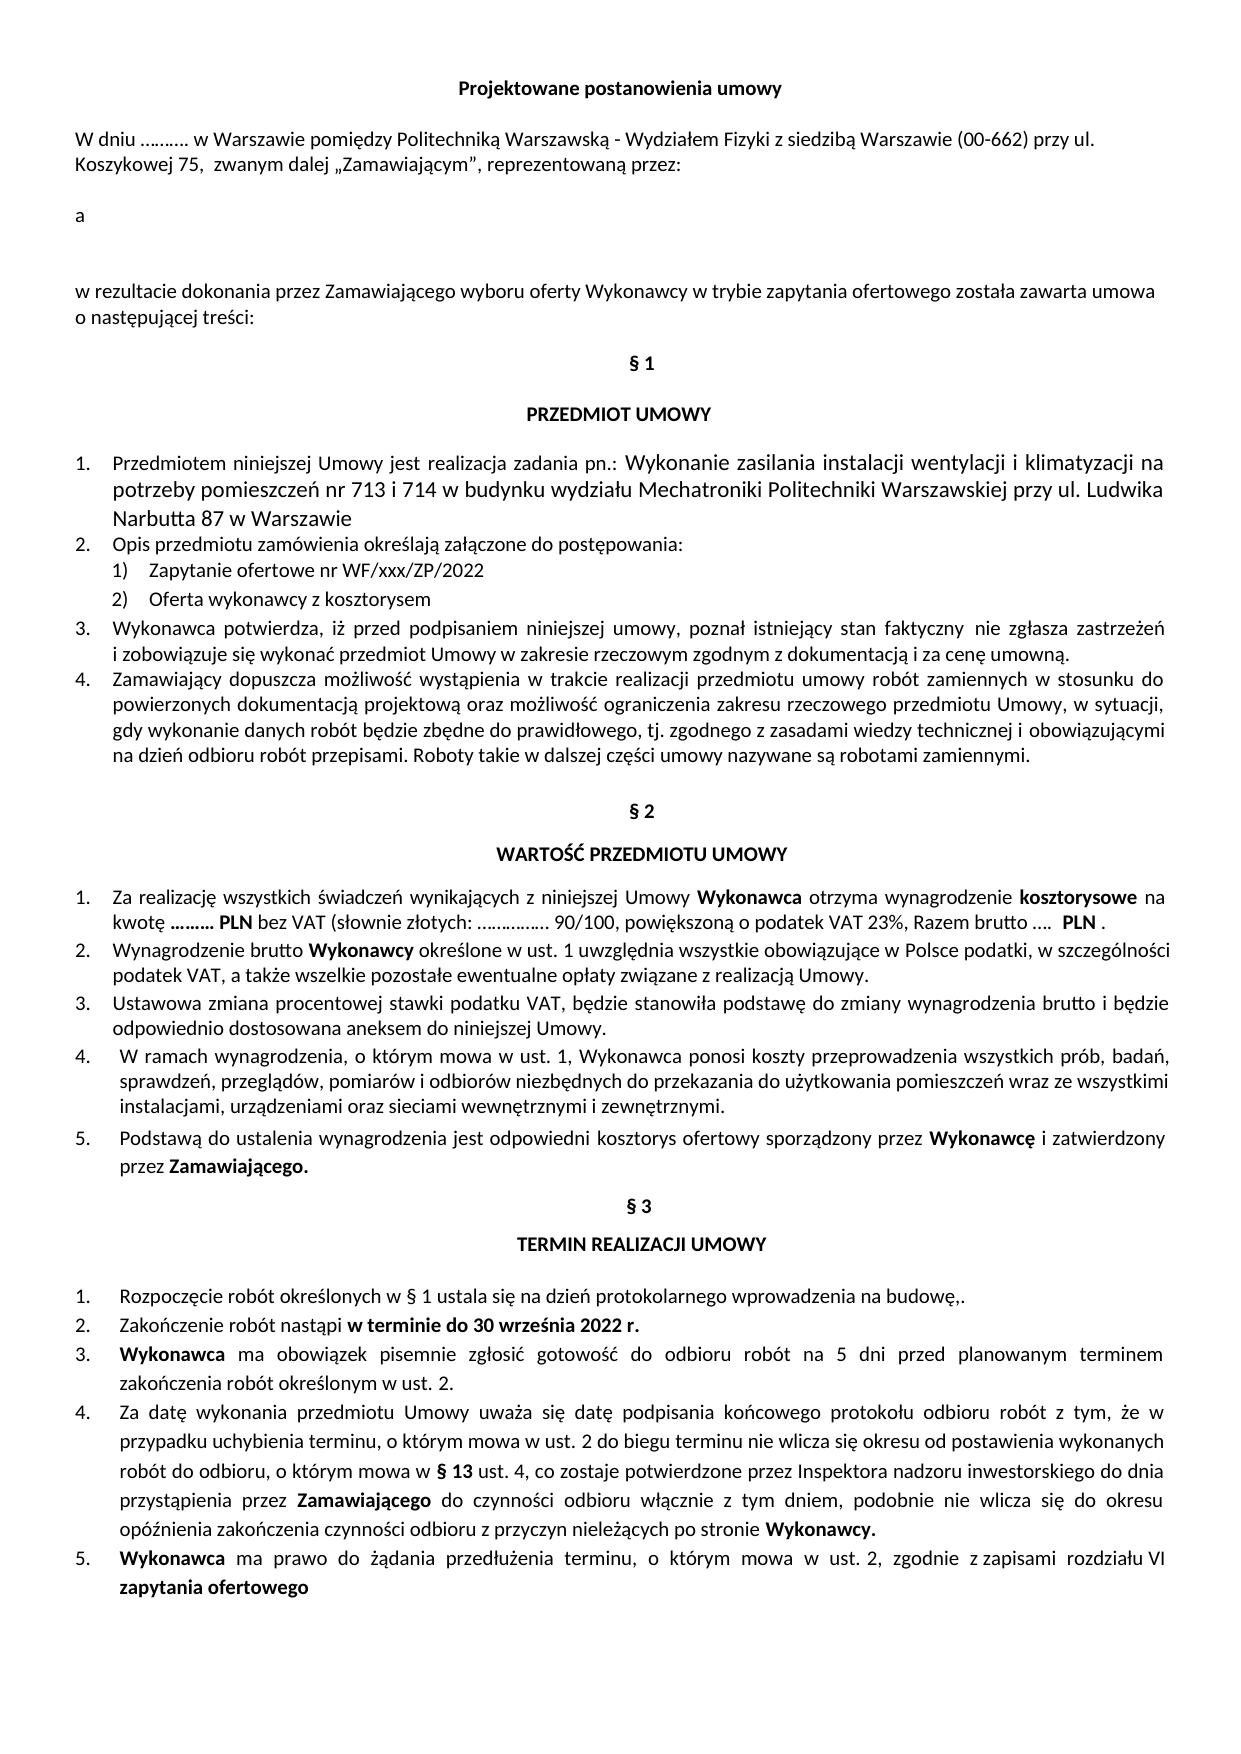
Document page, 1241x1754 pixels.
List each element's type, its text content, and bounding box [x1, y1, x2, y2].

list Za datę wykonania przedmiotu Umowy uważa się datę podpisania końcowego protokołu odbioru robót z tym, że w przypadku uchybienia terminu, o którym mowa w ust. 2 do biegu terminu nie wlicza się okresu od postawienia wykonanych robót do odbioru, o którym mowa w § 13 ust. 4, co zostaje potwierdzone przez Inspektora nadzoru inwestorskiego do dnia przystąpienia przez Zamawiającego do czynności odbioru włącznie z tym dniem, podobnie nie wlicza się do okresu opóźnienia zakończenia czynności odbioru z przyczyn nieleżących po stronie Wykonawcy. [75, 1399, 1165, 1542]
text WARTOŚĆ PRZEDMIOTU UMOWY [112, 841, 1171, 867]
list Opis przedmiotu zamówienia określają załączone do postępowania: [75, 532, 1165, 557]
text TERMIN REALIZACJI UMOWY [112, 1232, 1171, 1257]
list Podstawą do ustalenia wynagrodzenia jest odpowiedni kosztorys ofertowy sporządzony przez Wykonawcę i zatwierdzony przez Zamawiającego. [75, 1125, 1165, 1179]
text Projektowane postanowienia umowy [75, 75, 1165, 100]
text 3. Ustawowa zmiana procentowej stawki podatku VAT, będzie stanowiła podstawę do zmiany wynagrodzenia brutto i będzie odpowiednio dostosowana aneksem do niniejszej Umowy. [75, 990, 1171, 1041]
list Wykonawca ma prawo do żądania przedłużenia terminu, o którym mowa w ust. 2, zgodnie z zapisami rozdziału VI zapytania ofertowego [75, 1545, 1165, 1600]
list Zamawiający dopuszcza możliwość wystąpienia w trakcie realizacji przedmiotu umowy robót zamiennych w stosunku do powierzonych dokumentacją projektową oraz możliwość ograniczenia zakresu rzeczowego przedmiotu Umowy, w sytuacji, gdy wykonanie danych robót będzie zbędne do prawidłowego, tj. zgodnego z zasadami wiedzy technicznej i obowiązującymi na dzień odbioru robót przepisami. Roboty takie w dalszej części umowy nazywane są robotami zamiennymi. [75, 666, 1165, 768]
list Zapytanie ofertowe nr WF/xxx/ZP/2022 [111, 557, 1165, 582]
list Oferta wykonawcy z kosztorysem [111, 586, 1165, 612]
text 2. Wynagrodzenie brutto Wykonawcy określone w ust. 1 uwzględnia wszystkie obowiązujące w Polsce podatki, w szczególności podatek VAT, a także wszelkie pozostałe ewentualne opłaty związane z realizacją Umowy. [75, 937, 1171, 988]
list Rozpoczęcie robót określonych w § 1 ustala się na dzień protokolarnego wprowadzenia na budowę,. [75, 1283, 1165, 1308]
list W ramach wynagrodzenia, o którym mowa w ust. 1, Wykonawca ponosi koszty przeprowadzenia wszystkich prób, badań, sprawdzeń, przeglądów, pomiarów i odbiorów niezbędnych do przekazania do użytkowania pomieszczeń wraz ze wszystkimi instalacjami, urządzeniami oraz sieciami wewnętrznymi i zewnętrznymi. [75, 1043, 1171, 1119]
list Wykonawca ma obowiązek pisemnie zgłosić gotowość do odbioru robót na 5 dni przed planowanym terminem zakończenia robót określonym w ust. 2. [75, 1341, 1165, 1396]
list Przedmiotem niniejszej Umowy jest realizacja zadania pn.: Wykonanie zasilania instalacji wentylacji i klimatyzacji na potrzeby pomieszczeń nr 713 i 714 w budynku wydziału Mechatroniki Politechniki Warszawskiej przy ul. Ludwika Narbutta 87 w Warszawie [75, 448, 1165, 532]
text § 3 [112, 1194, 1165, 1219]
text PRZEDMIOT UMOWY [75, 401, 1162, 427]
text W dniu ………. w Warszawie pomiędzy Politechniką Warszawską - Wydziałem Fizyki z siedzibą Warszawie (00-662) przy ul. Koszykowej 75, zwanym dalej „Zamawiającym”, reprezentowaną przez: [75, 126, 1165, 177]
text a [75, 202, 1165, 228]
text w rezultacie dokonania przez Zamawiającego wyboru oferty Wykonawcy w trybie zapytania ofertowego została zawarta umowa o następującej treści: [75, 278, 1165, 329]
list Za realizację wszystkich świadczeń wynikających z niniejszej Umowy Wykonawca otrzyma wynagrodzenie kosztorysowe na kwotę ……… PLN bez VAT (słownie złotych: …………… 90/100, powiększoną o podatek VAT 23%, Razem brutto …. PLN . [75, 884, 1165, 935]
list Zakończenie robót nastąpi w terminie do 30 września 2022 r. [75, 1312, 1165, 1337]
text § 2 [112, 798, 1171, 824]
text § 1 [112, 350, 1171, 376]
list Wykonawca potwierdza, iż przed podpisaniem niniejszej umowy, poznał istniejący stan faktyczny nie zgłasza zastrzeżeń i zobowiązuje się wykonać przedmiot Umowy w zakresie rzeczowym zgodnym z dokumentacją i za cenę umowną. [75, 615, 1165, 666]
